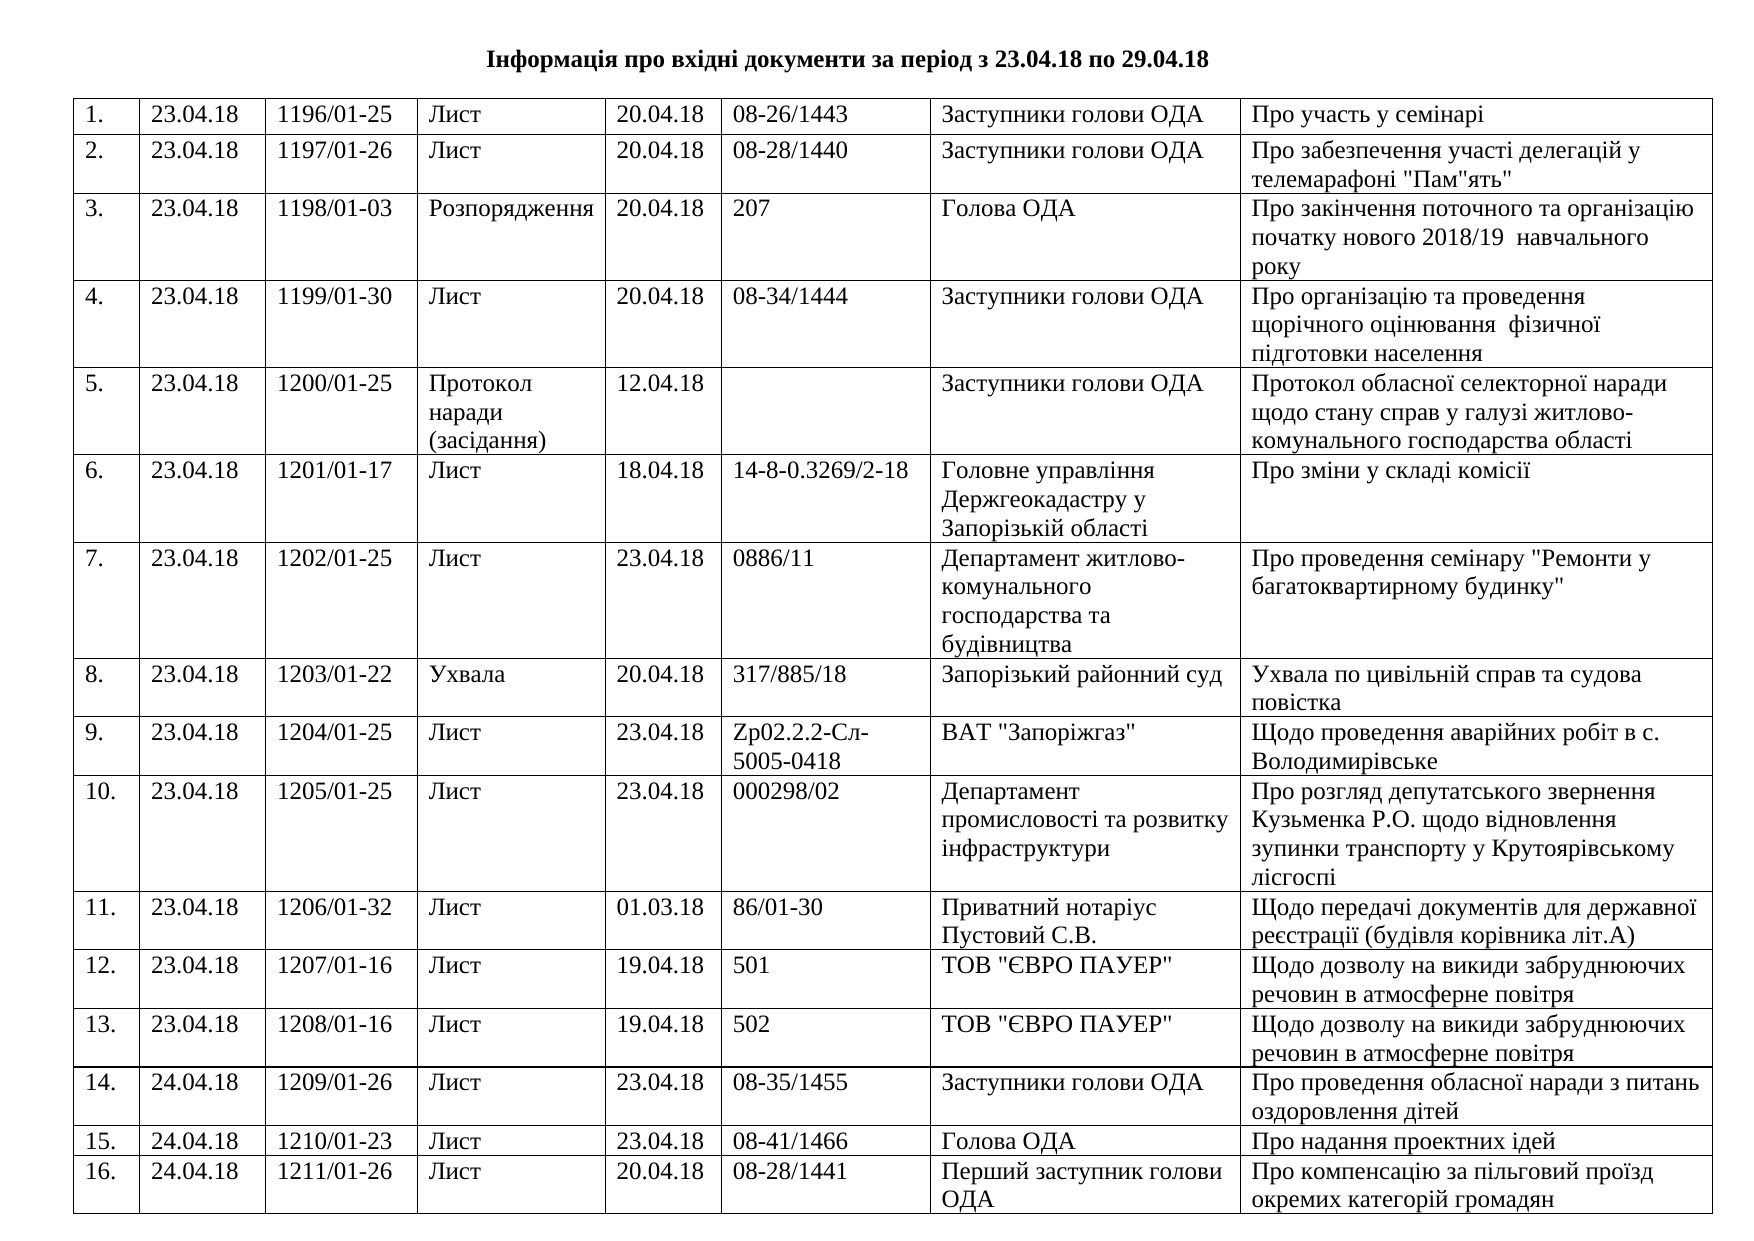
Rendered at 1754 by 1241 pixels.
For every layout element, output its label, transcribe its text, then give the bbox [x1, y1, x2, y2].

table_cell Ухвала [418, 659, 605, 716]
table_cell 1207/01-16 [266, 950, 417, 1008]
table_cell 23.04.18 [140, 717, 265, 775]
table_cell Голова ОДА [931, 194, 1240, 280]
table_cell Про компенсацію за пільговий проїзд окремих категорій громадян [1241, 1156, 1712, 1213]
table_header 20.04.18 [606, 99, 721, 134]
table_cell Лист [418, 1068, 605, 1125]
table_cell 24.04.18 [140, 1068, 265, 1125]
table_cell 23.04.18 [140, 543, 265, 658]
table_cell Лист [418, 1009, 605, 1066]
table_cell 10. [74, 776, 139, 891]
table_cell Про проведення обласної наради з питань оздоровлення дітей [1241, 1068, 1712, 1125]
table_cell 23.04.18 [140, 776, 265, 891]
table_cell Ухвала по цивільній справ та судова повістка [1241, 659, 1712, 716]
table_cell 23.04.18 [606, 717, 721, 775]
table_cell 23.04.18 [140, 892, 265, 949]
table_cell 23.04.18 [140, 455, 265, 542]
table_cell 4. [74, 281, 139, 367]
table_cell 08-35/1455 [722, 1068, 930, 1125]
table_cell 23.04.18 [140, 135, 265, 192]
table_header Лист [418, 99, 605, 134]
table_cell 20.04.18 [606, 659, 721, 716]
table_cell 501 [722, 950, 930, 1008]
table_cell Щодо дозволу на викиди забруднюючих речовин в атмосферне повітря [1241, 1009, 1712, 1066]
table_cell 2. [74, 135, 139, 192]
table_cell 20.04.18 [606, 194, 721, 280]
table_cell 23.04.18 [140, 1009, 265, 1066]
table_cell 5. [74, 368, 139, 454]
table_cell 1198/01-03 [266, 194, 417, 280]
table_cell 1210/01-23 [266, 1126, 417, 1155]
table_cell 1205/01-25 [266, 776, 417, 891]
table_header 08-26/1443 [722, 99, 930, 134]
table_cell Головне управління Держгеокадастру у Запорізькій області [931, 455, 1240, 542]
table_cell Лист [418, 281, 605, 367]
table_cell 317/885/18 [722, 659, 930, 716]
table_cell Перший заступник голови ОДА [931, 1156, 1240, 1213]
table_header 23.04.18 [140, 99, 265, 134]
table_cell Департамент житлово-комунального господарства та будівництва [931, 543, 1240, 658]
table_cell 1206/01-32 [266, 892, 417, 949]
table_cell 14. [74, 1068, 139, 1125]
table_cell 1211/01-26 [266, 1156, 417, 1213]
table_cell Про забезпечення участі делегацій у телемарафоні "Пам"ять" [1241, 135, 1712, 192]
table_cell 12. [74, 950, 139, 1008]
table_cell 000298/02 [722, 776, 930, 891]
table_header 1. [74, 99, 139, 134]
table_cell 1200/01-25 [266, 368, 417, 454]
table_cell 23.04.18 [140, 368, 265, 454]
table_cell Щодо проведення аварійних робіт в с. Володимирівське [1241, 717, 1712, 775]
table_cell Розпорядження [418, 194, 605, 280]
table_cell 1201/01-17 [266, 455, 417, 542]
table_cell Запорізький районний суд [931, 659, 1240, 716]
table_cell 23.04.18 [606, 1126, 721, 1155]
table_cell Лист [418, 717, 605, 775]
table_cell 6. [74, 455, 139, 542]
table_cell 1203/01-22 [266, 659, 417, 716]
table_cell Приватний нотаріус Пустовий С.В. [931, 892, 1240, 949]
table_header 1196/01-25 [266, 99, 417, 134]
table_cell 1202/01-25 [266, 543, 417, 658]
table_cell Заступники голови ОДА [931, 281, 1240, 367]
table_cell Про зміни у складі комісії [1241, 455, 1712, 542]
table_cell 19.04.18 [606, 950, 721, 1008]
table_cell 0886/11 [722, 543, 930, 658]
text Інформація про вхідні документи за період з 23.04.18 по 29.04.18 [44, 44, 1651, 73]
table_cell ВАТ "Запоріжгаз" [931, 717, 1240, 775]
table_cell 01.03.18 [606, 892, 721, 949]
table_cell 14-8-0.3269/2-18 [722, 455, 930, 542]
table_cell Лист [418, 455, 605, 542]
table_cell 1197/01-26 [266, 135, 417, 192]
table_cell 16. [74, 1156, 139, 1213]
table_header Про участь у семінарі [1241, 99, 1712, 134]
table_cell 19.04.18 [606, 1009, 721, 1066]
table_cell 1199/01-30 [266, 281, 417, 367]
table_cell Лист [418, 1126, 605, 1155]
table_cell 20.04.18 [606, 1156, 721, 1213]
table_cell Голова ОДА [931, 1126, 1240, 1155]
table_cell Лист [418, 776, 605, 891]
table_cell 08-28/1441 [722, 1156, 930, 1213]
table_cell Про закінчення поточного та організацію початку нового 2018/19 навчального року [1241, 194, 1712, 280]
table_cell 3. [74, 194, 139, 280]
table_cell 23.04.18 [140, 194, 265, 280]
table_cell Лист [418, 543, 605, 658]
table_cell Щодо дозволу на викиди забруднюючих речовин в атмосферне повітря [1241, 950, 1712, 1008]
table_cell Заступники голови ОДА [931, 135, 1240, 192]
table_cell [722, 368, 930, 454]
table_cell Лист [418, 1156, 605, 1213]
table_cell 24.04.18 [140, 1156, 265, 1213]
table_cell Протокол наради (засідання) [418, 368, 605, 454]
table_cell 23.04.18 [606, 776, 721, 891]
table_cell 7. [74, 543, 139, 658]
table_cell ТОВ "ЄВРО ПАУЕР" [931, 950, 1240, 1008]
table_cell 8. [74, 659, 139, 716]
table_cell 23.04.18 [606, 543, 721, 658]
table_cell 08-34/1444 [722, 281, 930, 367]
table_cell 12.04.18 [606, 368, 721, 454]
table_cell 23.04.18 [140, 281, 265, 367]
table_cell Zp02.2.2-Cл-5005-0418 [722, 717, 930, 775]
table_cell 23.04.18 [606, 1068, 721, 1125]
table_cell 1208/01-16 [266, 1009, 417, 1066]
table_cell Заступники голови ОДА [931, 1068, 1240, 1125]
table_cell Лист [418, 950, 605, 1008]
table_cell Лист [418, 135, 605, 192]
table_cell 13. [74, 1009, 139, 1066]
table_cell 1209/01-26 [266, 1068, 417, 1125]
table_cell Про проведення семінару "Ремонти у багатоквартирному будинку" [1241, 543, 1712, 658]
table_cell 1204/01-25 [266, 717, 417, 775]
table_cell 207 [722, 194, 930, 280]
table_header Заступники голови ОДА [931, 99, 1240, 134]
table_cell 08-28/1440 [722, 135, 930, 192]
table_cell Протокол обласної селекторної наради щодо стану справ у галузі житлово-комунального господарства області [1241, 368, 1712, 454]
table_cell Щодо передачі документів для державної реєстрації (будівля корівника літ.А) [1241, 892, 1712, 949]
table_cell Про розгляд депутатського звернення Кузьменка Р.О. щодо відновлення зупинки транспорту у Крутоярівському лісгоспі [1241, 776, 1712, 891]
table_cell 20.04.18 [606, 135, 721, 192]
table_cell Про надання проектних ідей [1241, 1126, 1712, 1155]
table_cell 9. [74, 717, 139, 775]
table_cell Департамент промисловості та розвитку інфраструктури [931, 776, 1240, 891]
table_cell 20.04.18 [606, 281, 721, 367]
table_cell 502 [722, 1009, 930, 1066]
table_cell 24.04.18 [140, 1126, 265, 1155]
table_cell 86/01-30 [722, 892, 930, 949]
table_cell 11. [74, 892, 139, 949]
table_cell Про організацію та проведення щорічного оцінювання фізичної підготовки населення [1241, 281, 1712, 367]
table_cell Заступники голови ОДА [931, 368, 1240, 454]
table_cell 08-41/1466 [722, 1126, 930, 1155]
table_cell 18.04.18 [606, 455, 721, 542]
table_cell ТОВ "ЄВРО ПАУЕР" [931, 1009, 1240, 1066]
table_cell 15. [74, 1126, 139, 1155]
table_cell Лист [418, 892, 605, 949]
table_cell 23.04.18 [140, 950, 265, 1008]
table_cell 23.04.18 [140, 659, 265, 716]
